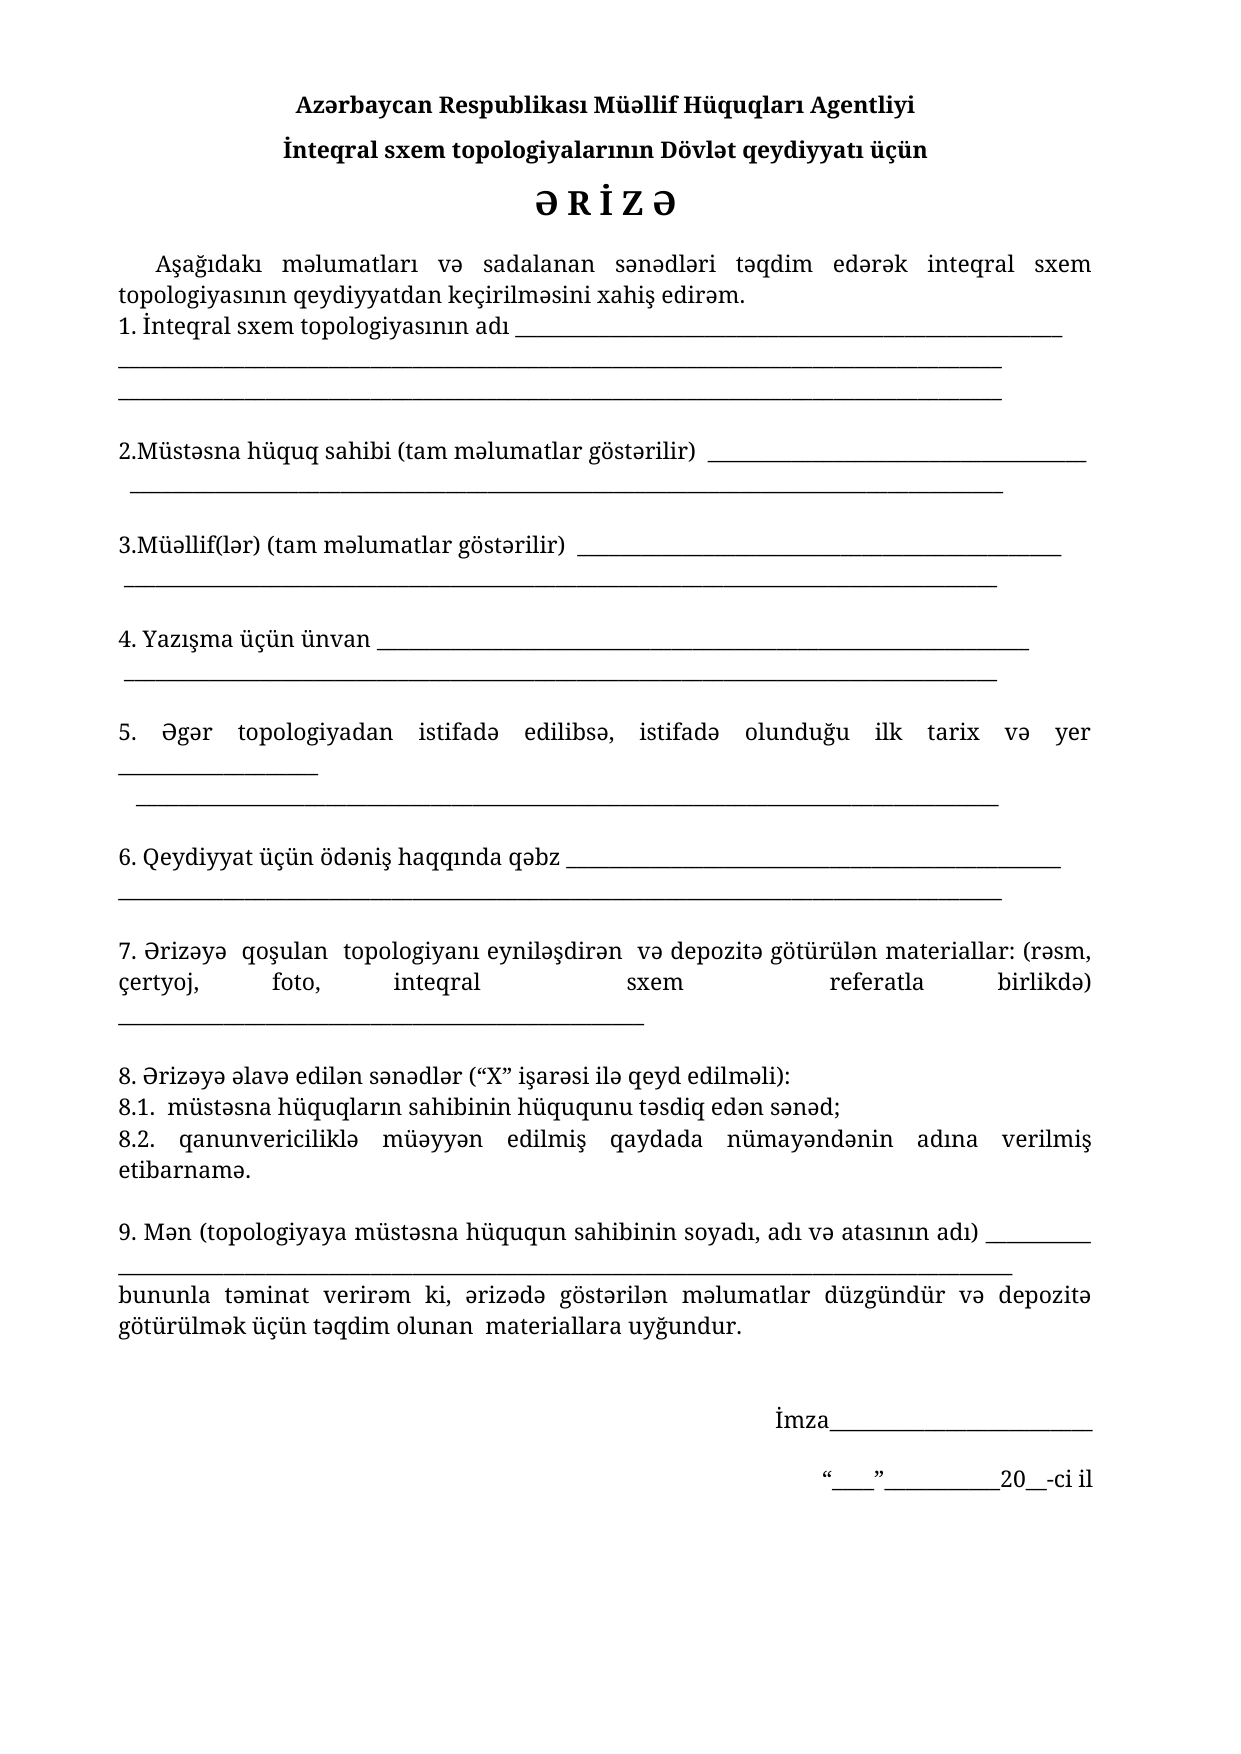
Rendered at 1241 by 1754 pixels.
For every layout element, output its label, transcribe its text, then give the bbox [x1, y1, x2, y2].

text 9. Mən (topologiyaya müstəsna hüququn sahibinin soyadı, adı və atasının adı) __________ _____________________________________________________________________________________ [118, 1216, 1093, 1279]
text 8.2. qanunvericiliklə müəyyən edilmiş qaydada nümayəndənin adına verilmiş etibarnamə. [118, 1123, 1093, 1185]
text İmza_________________________ [118, 1404, 1093, 1435]
text Ə R İ Z Ə [118, 179, 1093, 225]
text Aşağıdakı məlumatları və sadalanan sənədləri təqdim edərək inteqral sxem topologiyasının qeydiyyatdan keçirilməsini xahiş edirəm. [118, 248, 1093, 310]
text İnteqral sxem topologiyalarının Dövlət qeydiyyatı üçün [118, 134, 1093, 165]
text 1. İnteqral sxem topologiyasının adı ____________________________________________________ [118, 310, 1093, 341]
text 4. Yazışma üçün ünvan ______________________________________________________________ [118, 623, 1093, 654]
text 3.Müəllif(lər) (tam məlumatlar göstərilir) ______________________________________________ [118, 529, 1093, 560]
text ____________________________________________________________________________________ [118, 873, 1093, 904]
text 2.Müstəsna hüquq sahibi (tam məlumatlar göstərilir) ____________________________________ [118, 435, 1093, 466]
text ___________________________________________________________________________________ [118, 466, 1093, 498]
text ___________________________________________________________________________________ [118, 654, 1093, 685]
text 8. Ərizəyə əlavə edilən sənədlər (“X” işarəsi ilə qeyd edilməli): [118, 1060, 1093, 1091]
text Azərbaycan Respublikası Müəllif Hüquqları Agentliyi [118, 89, 1093, 120]
text “____”___________20__-ci il [118, 1463, 1093, 1494]
text 6. Qeydiyyat üçün ödəniş haqqında qəbz _______________________________________________ [118, 841, 1093, 873]
text ___________________________________________________________________________________ [118, 560, 1093, 591]
text __________________________________________________________________________________ [118, 779, 1093, 810]
text ____________________________________________________________________________________ [118, 341, 1093, 373]
text bununla təminat verirəm ki, ərizədə göstərilən məlumatlar düzgündür və depozitə götürülmək üçün təqdim olunan materiallara uyğundur. [118, 1279, 1093, 1341]
text 5. Əgər topologiyadan istifadə edilibsə, istifadə olunduğu ilk tarix və yer ___________________ [118, 716, 1093, 779]
text 8.1. müstəsna hüquqların sahibinin hüququnu təsdiq edən sənəd; [118, 1091, 1093, 1123]
text ____________________________________________________________________________________ [118, 373, 1093, 404]
text 7. Ərizəyə qoşulan topologiyanı eyniləşdirən və depozitə götürülən materiallar: (rəsm, çertyoj, foto, inteqral sxem referatla birlikdə) __________________________________________________ [118, 935, 1093, 1029]
